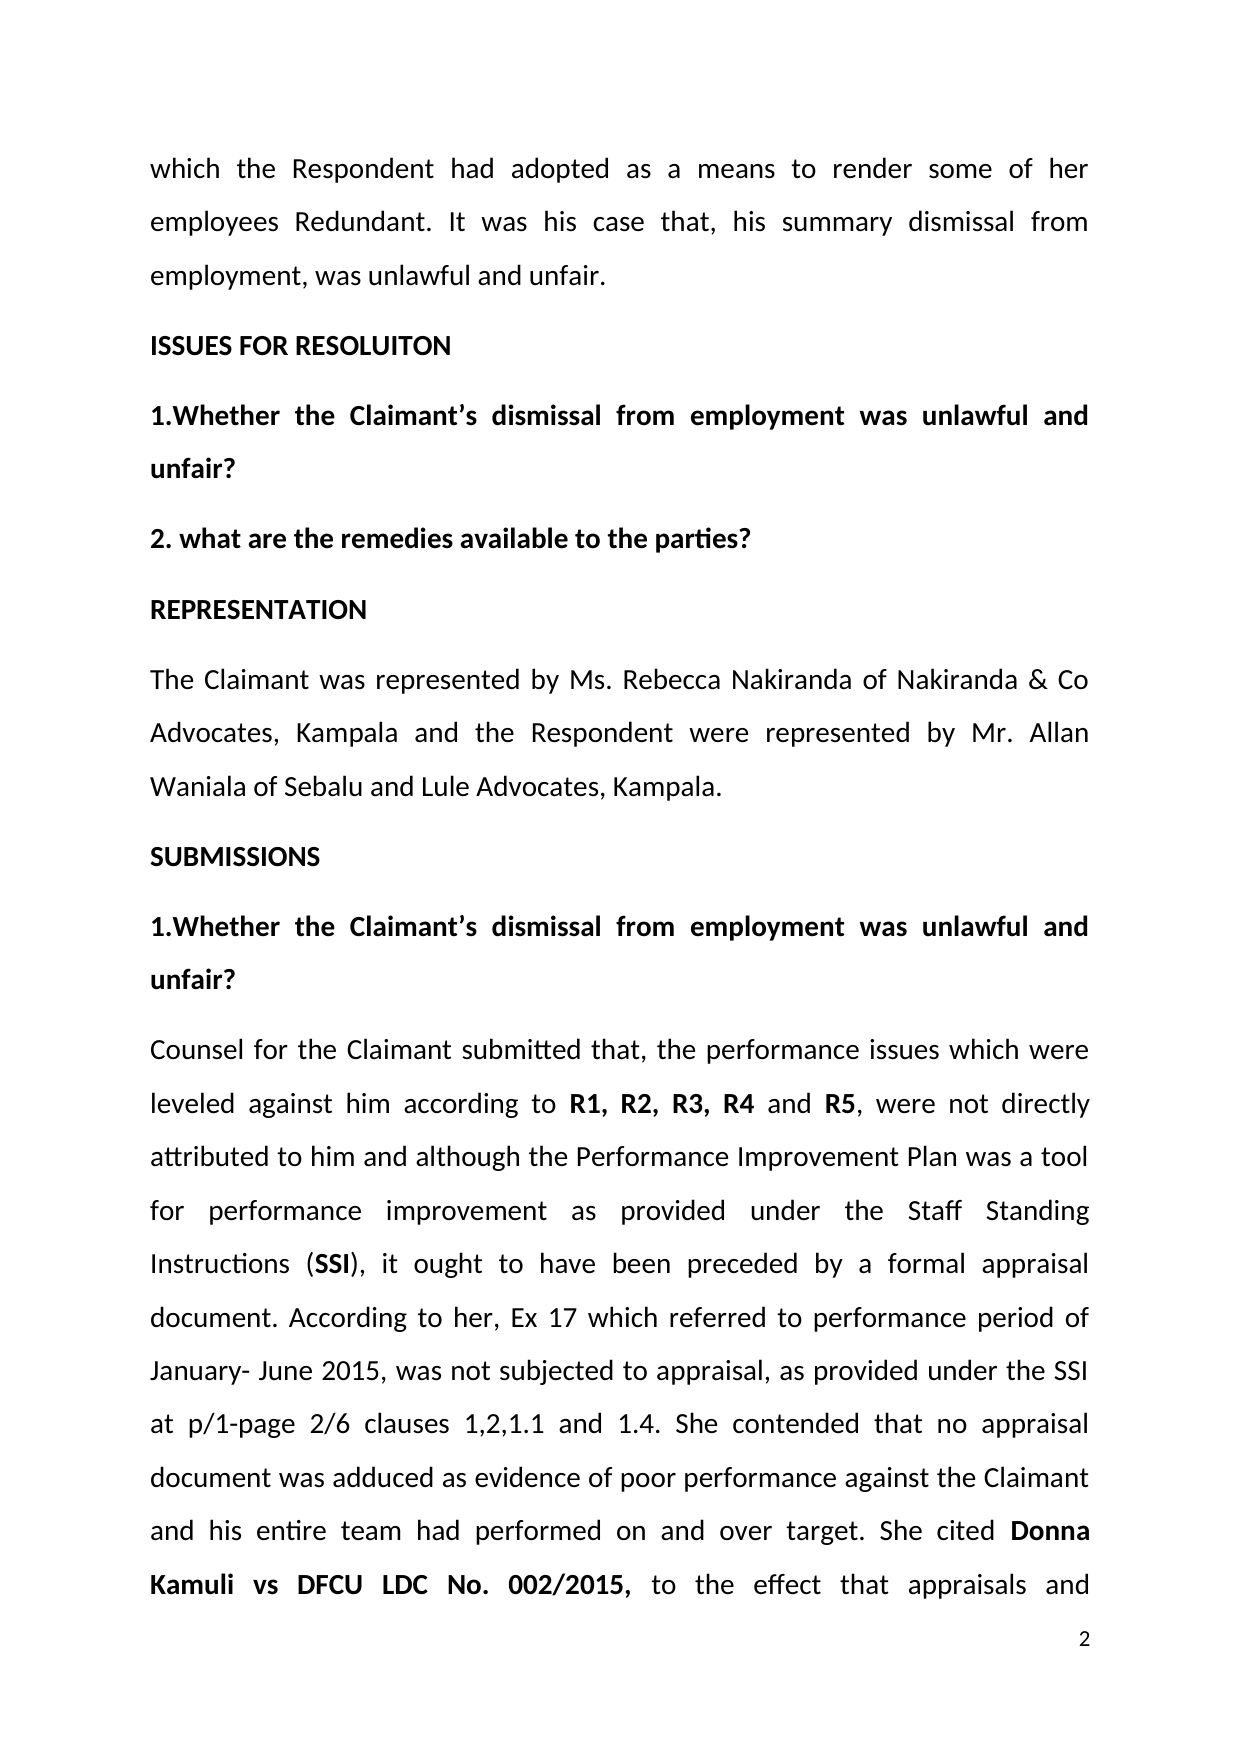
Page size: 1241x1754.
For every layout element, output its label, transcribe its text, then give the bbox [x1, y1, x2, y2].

text ISSUES FOR RESOLUITON [150, 327, 1090, 363]
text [150, 1031, 1090, 1601]
text SUBMISSIONS [150, 838, 1090, 873]
text 1.Whether the Claimant’s dismissal from employment was unlawful and unfair? [150, 397, 1090, 486]
text 1.Whether the Claimant’s dismissal from employment was unlawful and unfair? [150, 908, 1090, 997]
text 2. what are the remedies available to the parties? [150, 521, 1090, 556]
text The Claimant was represented by Ms. Rebecca Nakiranda of Nakiranda & Co Advocates, Kampala and the Respondent were represented by Mr. Allan Waniala of Sebalu and Lule Advocates, Kampala. [150, 661, 1090, 803]
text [150, 150, 1090, 292]
text REPRESENTATION [150, 591, 1090, 626]
